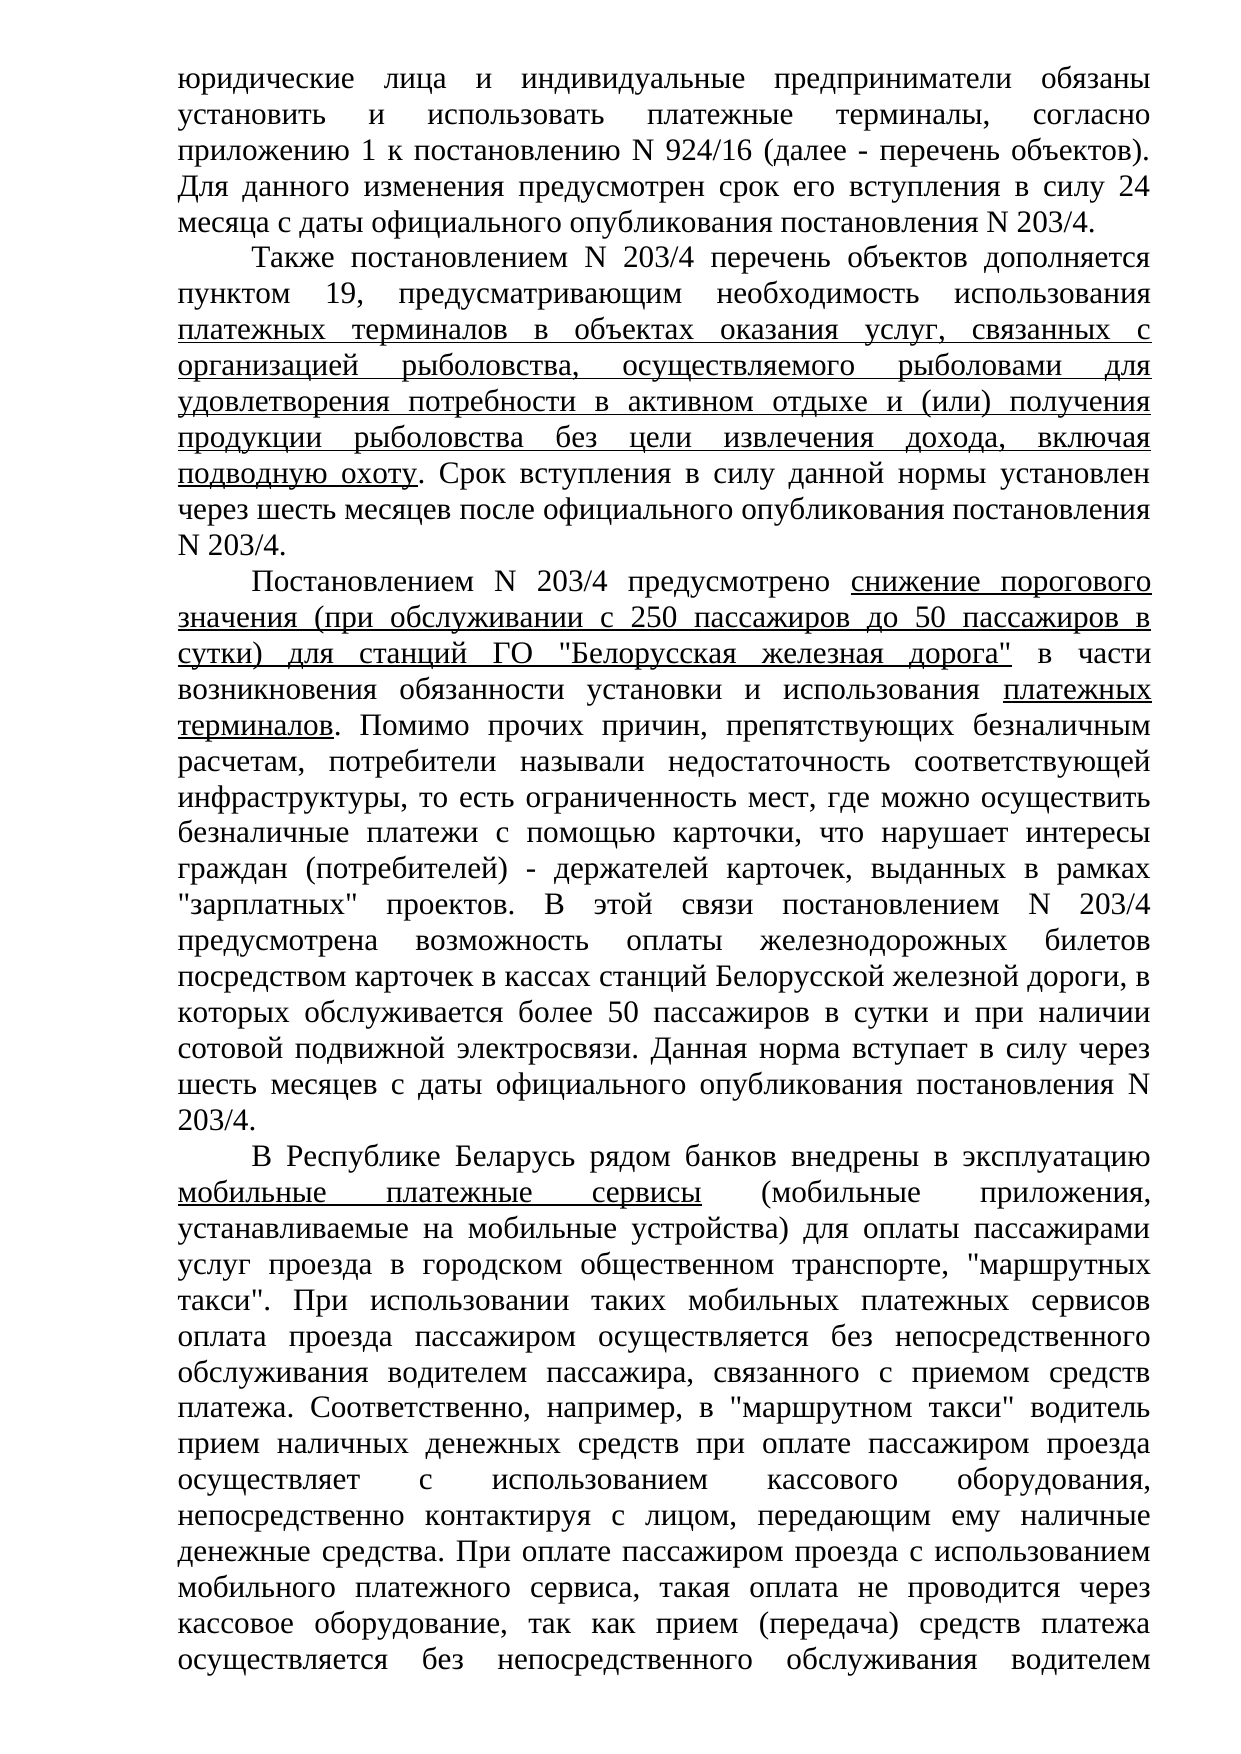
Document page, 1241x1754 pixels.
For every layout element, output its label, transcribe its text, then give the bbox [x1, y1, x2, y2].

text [177, 1137, 1152, 1676]
text Также постановлением N 203/4 перечень объектов дополняется пунктом 19, предусматривающим необходимость использования платежных терминалов в объектах оказания услуг, связанных с организацией рыболовства, осуществляемого рыболовами для удовлетворения потребности в активном отдыхе и (или) получения продукции рыболовства без цели извлечения дохода, включая подводную охоту. Срок вступления в силу данной нормы установлен через шесть месяцев после официального опубликования постановления N 203/4. [177, 239, 1152, 342]
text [177, 59, 1152, 239]
text Также постановлением N 203/4 перечень объектов дополняется пунктом 19, предусматривающим необходимость использования платежных терминалов в объектах оказания услуг, связанных с организацией рыболовства, осуществляемого рыболовами для удовлетворения потребности в активном отдыхе и (или) получения продукции рыболовства без цели извлечения дохода, включая подводную охоту. Срок вступления в силу данной нормы установлен через шесть месяцев после официального опубликования постановления N 203/4. [177, 379, 1152, 562]
text Постановлением N 203/4 предусмотрено снижение порогового значения (при обслуживании с 250 пассажиров до 50 пассажиров в сутки) для станций ГО "Белорусская железная дорога" в части возникновения обязанности установки и использования платежных терминалов. Помимо прочих причин, препятствующих безналичным расчетам, потребители называли недостаточность соответствующей инфраструктуры, то есть ограниченность мест, где можно осуществить безналичные платежи с помощью карточки, что нарушает интересы граждан (потребителей) - держателей карточек, выданных в рамках "зарплатных" проектов. В этой связи постановлением N 203/4 предусмотрена возможность оплаты железнодорожных билетов посредством карточек в кассах станций Белорусской железной дороги, в которых обслуживается более 50 пассажиров в сутки и при наличии сотовой подвижной электросвязи. Данная норма вступает в силу через шесть месяцев с даты официального опубликования постановления N 203/4. [177, 562, 1152, 1137]
text Также постановлением N 203/4 перечень объектов дополняется пунктом 19, предусматривающим необходимость использования платежных терминалов в объектах оказания услуг, связанных с организацией рыболовства, осуществляемого рыболовами для удовлетворения потребности в активном отдыхе и (или) получения продукции рыболовства без цели извлечения дохода, включая подводную охоту. Срок вступления в силу данной нормы установлен через шесть месяцев после официального опубликования постановления N 203/4. [177, 343, 1152, 378]
